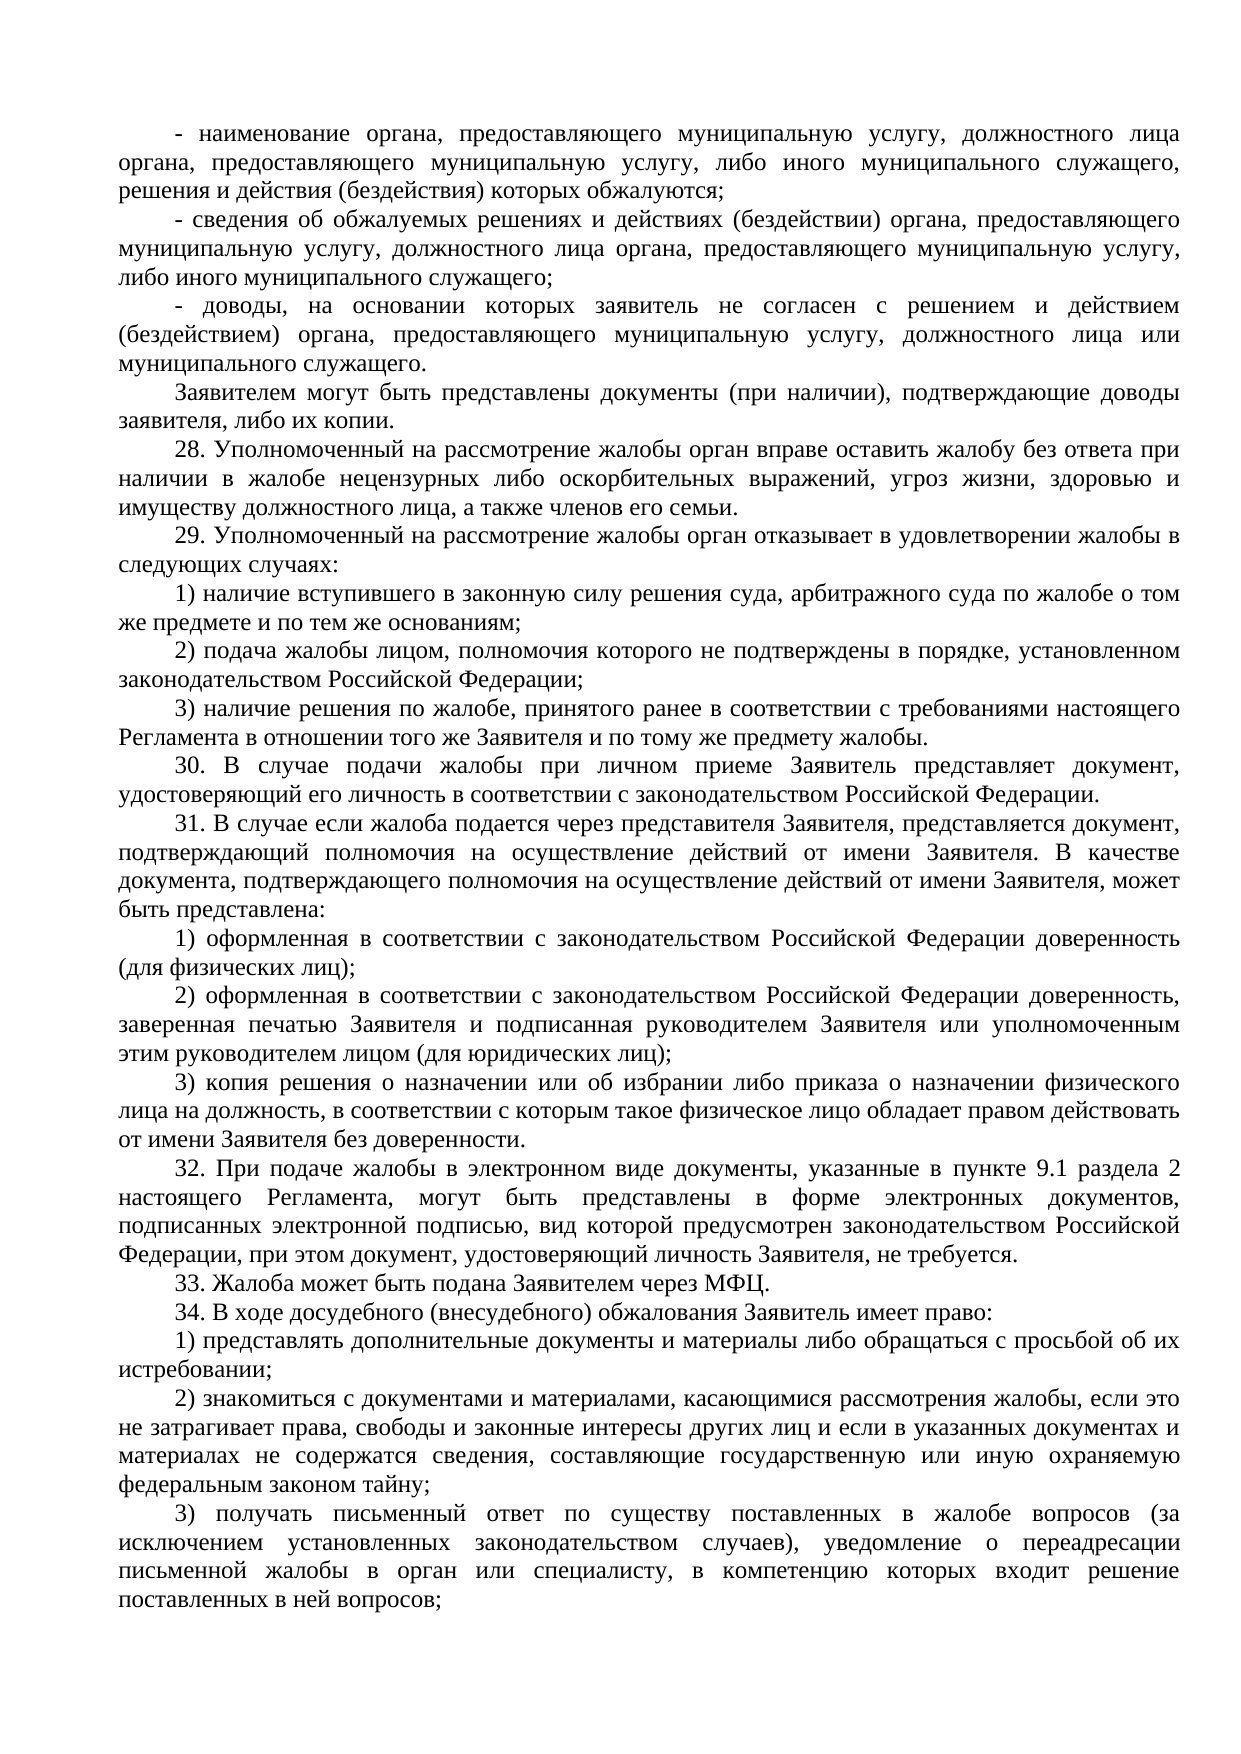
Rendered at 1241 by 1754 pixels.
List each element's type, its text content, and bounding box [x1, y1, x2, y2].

text 32. При подаче жалобы в электронном виде документы, указанные в пункте 9.1 раздела 2 настоящего Регламента, могут быть представлены в форме электронных документов, подписанных электронной подписью, вид которой предусмотрен законодательством Российской Федерации, при этом документ, удостоверяющий личность Заявителя, не требуется. [118, 1153, 1181, 1268]
text 1) представлять дополнительные документы и материалы либо обращаться с просьбой об их истребовании; [118, 1326, 1181, 1383]
text - наименование органа, предоставляющего муниципальную услугу, должностного лица органа, предоставляющего муниципальную услугу, либо иного муниципального служащего, решения и действия (бездействия) которых обжалуются; [118, 118, 1181, 204]
text - сведения об обжалуемых решениях и действиях (бездействии) органа, предоставляющего муниципальную услугу, должностного лица органа, предоставляющего муниципальную услугу, либо иного муниципального служащего; [118, 204, 1181, 291]
text 30. В случае подачи жалобы при личном приеме Заявитель представляет документ, удостоверяющий его личность в соответствии с законодательством Российской Федерации. [118, 751, 1181, 808]
text 33. Жалоба может быть подана Заявителем через МФЦ. [118, 1268, 1181, 1297]
text 2) оформленная в соответствии с законодательством Российской Федерации доверенность, заверенная печатью Заявителя и подписанная руководителем Заявителя или уполномоченным этим руководителем лицом (для юридических лиц); [118, 981, 1181, 1067]
text 3) получать письменный ответ по существу поставленных в жалобе вопросов (за исключением установленных законодательством случаев), уведомление о переадресации письменной жалобы в орган или специалисту, в компетенцию которых входит решение поставленных в ней вопросов; [118, 1498, 1181, 1613]
text 29. Уполномоченный на рассмотрение жалобы орган отказывает в удовлетворении жалобы в следующих случаях: [118, 521, 1181, 578]
text 34. В ходе досудебного (внесудебного) обжалования Заявитель имеет право: [118, 1297, 1181, 1326]
text 31. В случае если жалоба подается через представителя Заявителя, представляется документ, подтверждающий полномочия на осуществление действий от имени Заявителя. В качестве документа, подтверждающего полномочия на осуществление действий от имени Заявителя, может быть представлена: [118, 808, 1181, 923]
text - доводы, на основании которых заявитель не согласен с решением и действием (бездействием) органа, предоставляющего муниципальную услугу, должностного лица или муниципального служащего. [118, 291, 1181, 377]
text 3) наличие решения по жалобе, принятого ранее в соответствии с требованиями настоящего Регламента в отношении того же Заявителя и по тому же предмету жалобы. [118, 693, 1181, 751]
text 3) копия решения о назначении или об избрании либо приказа о назначении физического лица на должность, в соответствии с которым такое физическое лицо обладает правом действовать от имени Заявителя без доверенности. [118, 1067, 1181, 1153]
text 1) оформленная в соответствии с законодательством Российской Федерации доверенность (для физических лиц); [118, 923, 1181, 981]
text 2) подача жалобы лицом, полномочия которого не подтверждены в порядке, установленном законодательством Российской Федерации; [118, 636, 1181, 693]
text 28. Уполномоченный на рассмотрение жалобы орган вправе оставить жалобу без ответа при наличии в жалобе нецензурных либо оскорбительных выражений, угроз жизни, здоровью и имуществу должностного лица, а также членов его семьи. [118, 434, 1181, 521]
text Заявителем могут быть представлены документы (при наличии), подтверждающие доводы заявителя, либо их копии. [118, 377, 1181, 434]
text 2) знакомиться с документами и материалами, касающимися рассмотрения жалобы, если это не затрагивает права, свободы и законные интересы других лиц и если в указанных документах и материалах не содержатся сведения, составляющие государственную или иную охраняемую федеральным законом тайну; [118, 1383, 1181, 1498]
text 1) наличие вступившего в законную силу решения суда, арбитражного суда по жалобе о том же предмете и по тем же основаниям; [118, 578, 1181, 636]
